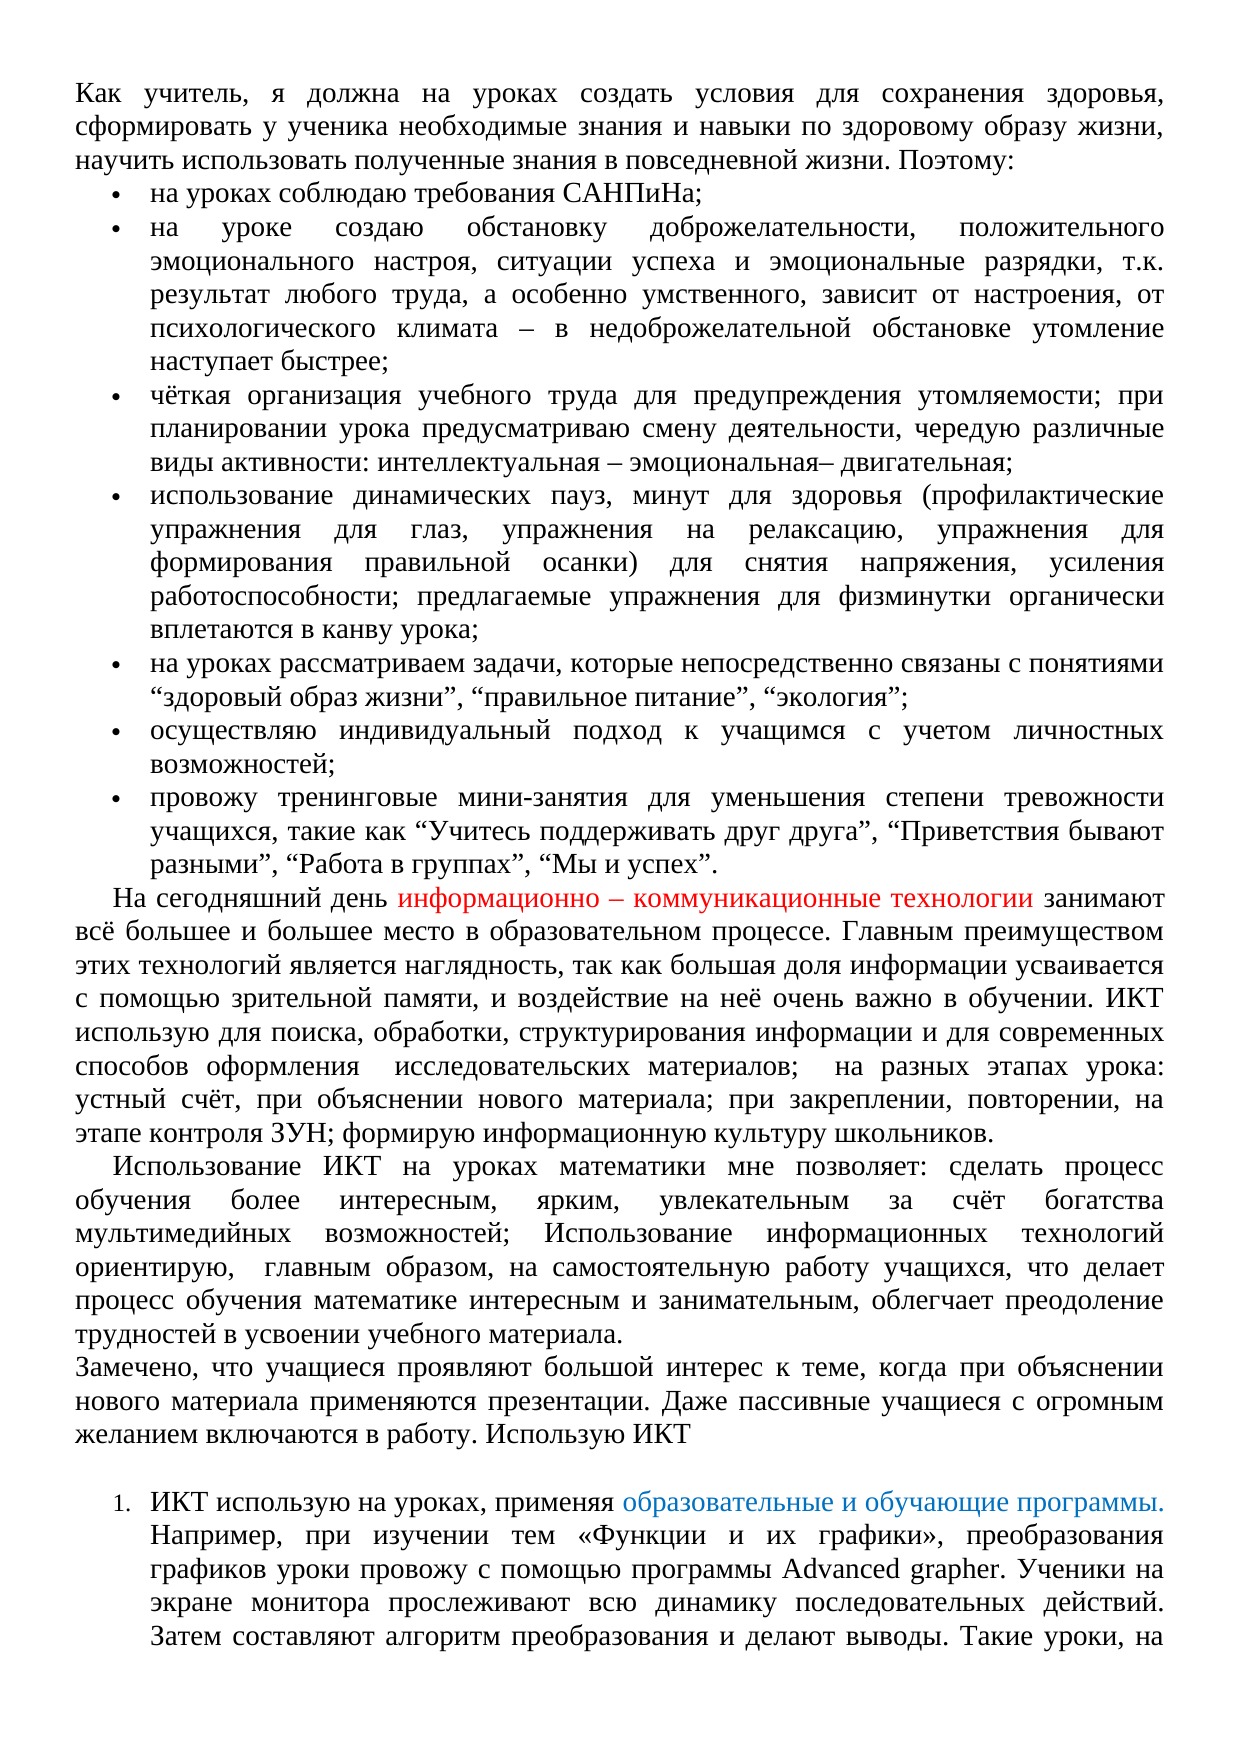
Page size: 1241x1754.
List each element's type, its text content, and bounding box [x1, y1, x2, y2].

list на уроке создаю обстановку доброжелательности, положительного эмоционального настроя, ситуации успеха и эмоциональные разрядки, т.к. результат любого труда, а особенно умственного, зависит от настроения, от психологического климата – в недоброжелательной обстановке утомление наступает быстрее; [112, 209, 1165, 377]
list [112, 1484, 1165, 1651]
text Замечено, что учащиеся проявляют большой интерес к теме, когда при объяснении нового материала применяются презентации. Даже пассивные учащиеся с огромным желанием включаются в работу. Использую ИКТ [75, 1349, 1165, 1450]
list осуществляю индивидуальный подход к учащимся с учетом личностных возможностей; [112, 712, 1165, 779]
text Как учитель, я должна на уроках создать условия для сохранения здоровья, сформировать у ученика необходимые знания и навыки по здоровому образу жизни, научить использовать полученные знания в повседневной жизни. Поэтому: [75, 75, 1165, 176]
list использование динамических пауз, минут для здоровья (профилактические упражнения для глаз, упражнения на релаксацию, упражнения для формирования правильной осанки) для снятия напряжения, усиления работоспособности; предлагаемые упражнения для физминутки органически вплетаются в канву урока; [112, 477, 1165, 645]
list чёткая организация учебного труда для предупреждения утомляемости; при планировании урока предусматриваю смену деятельности, чередую различные виды активности: интеллектуальная – эмоциональная– двигательная; [112, 377, 1165, 477]
list на уроках соблюдаю требования САНПиНа; [112, 176, 1165, 209]
text Использование ИКТ на уроках математики мне позволяет: сделать процесс обучения более интересным, ярким, увлекательным за счёт богатства мультимедийных возможностей; Использование информационных технологий ориентирую, главным образом, на самостоятельную работу учащихся, что делает процесс обучения математике интересным и занимательным, облегчает преодоление трудностей в усвоении учебного материала. [75, 1148, 1165, 1349]
text На сегодняшний день информационно – коммуникационные технологии занимают всё большее и большее место в образовательном процессе. Главным преимуществом этих технологий является наглядность, так как большая доля информации усваивается с помощью зрительной памяти, и воздействие на неё очень важно в обучении. ИКТ использую для поиска, обработки, структурирования информации и для современных способов оформления исследовательских материалов; на разных этапах урока: устный счёт, при объяснении нового материала; при закреплении, повторении, на этапе контроля ЗУН; формирую информационную культуру школьников. [75, 880, 1165, 1148]
list провожу тренинговые мини-занятия для уменьшения степени тревожности учащихся, такие как “Учитесь поддерживать друг друга”, “Приветствия бывают разными”, “Работа в группах”, “Мы и успех”. [112, 779, 1165, 880]
list на уроках рассматриваем задачи, которые непосредственно связаны с понятиями “здоровый образ жизни”, “правильное питание”, “экология”; [112, 645, 1165, 712]
